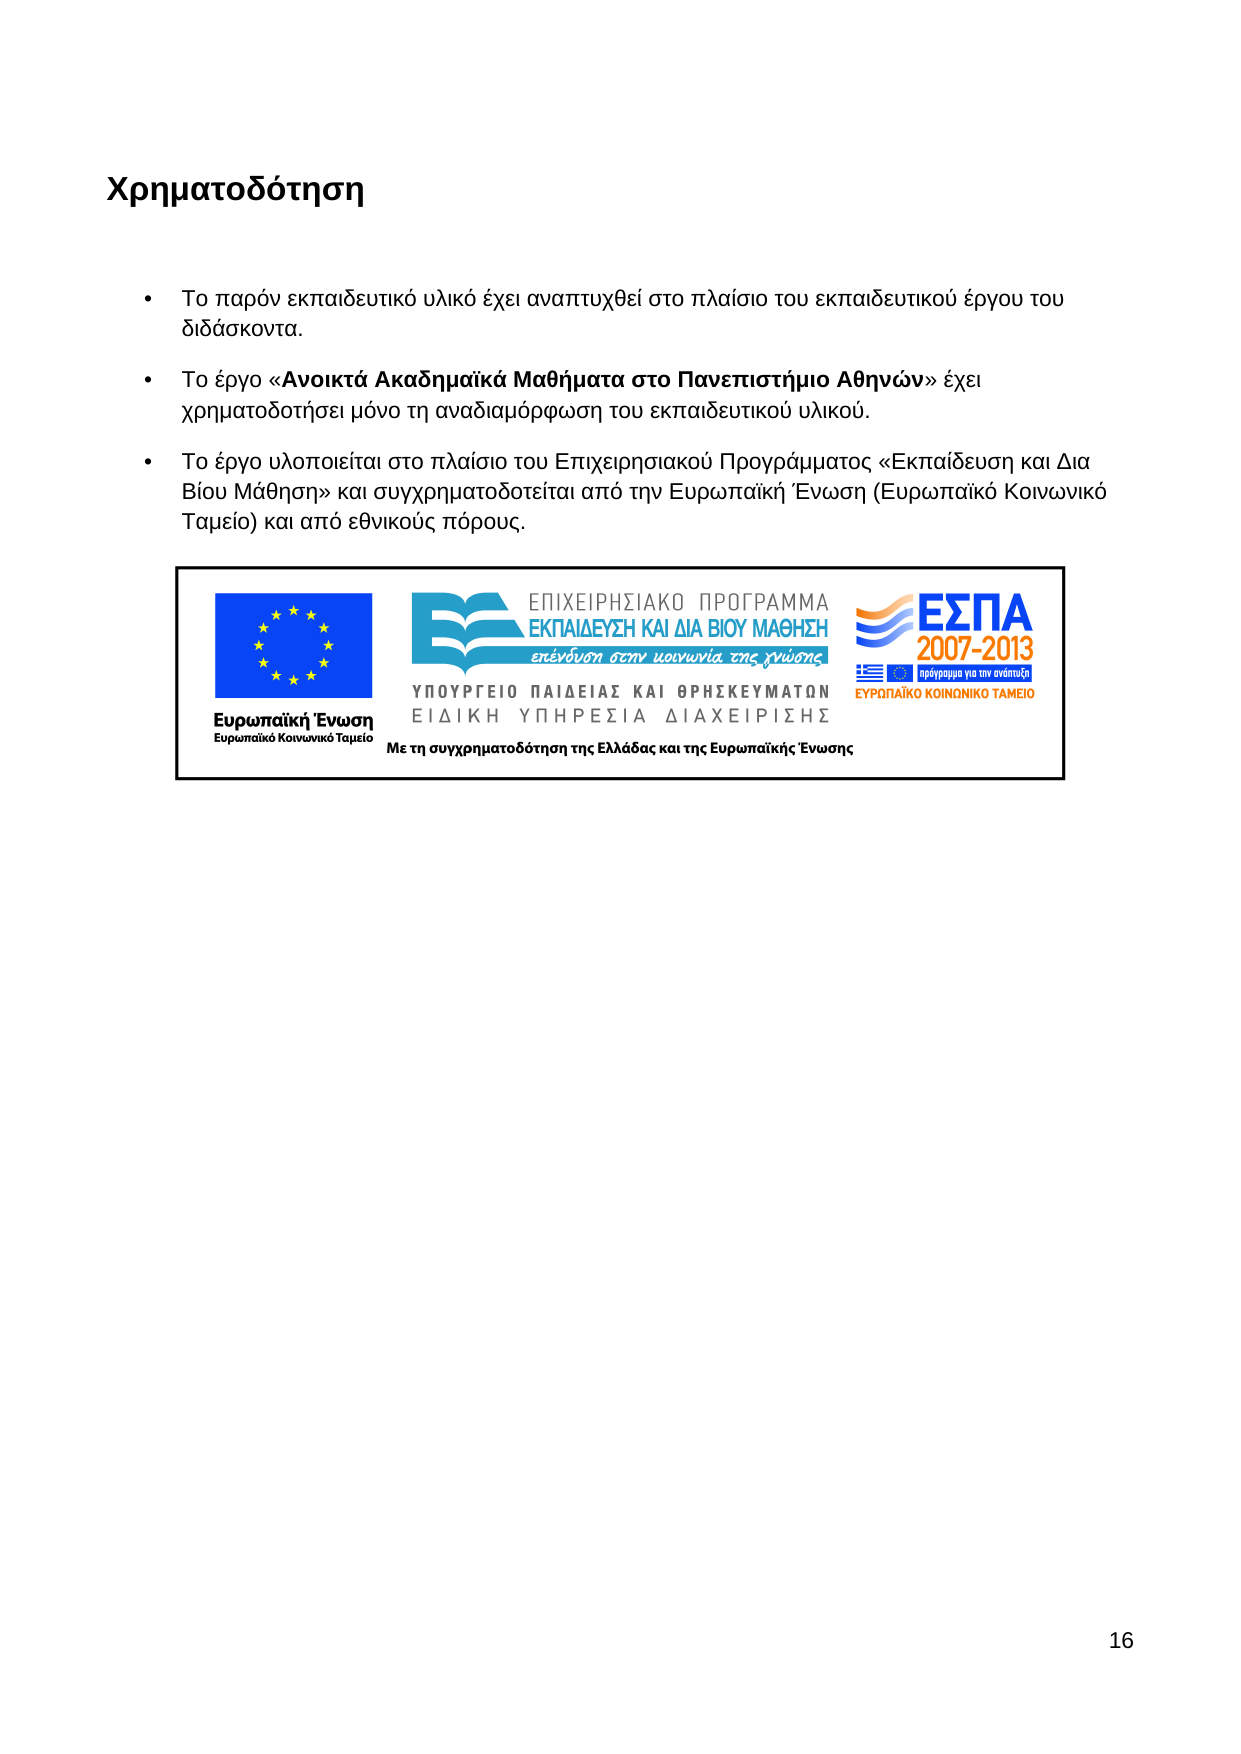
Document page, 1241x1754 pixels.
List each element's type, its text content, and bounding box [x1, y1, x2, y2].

list Το παρόν εκπαιδευτικό υλικό έχει αναπτυχθεί στo πλαίσιo του εκπαιδευτικού έργου του διδάσκοντα. [144, 285, 1134, 342]
text Χρηματοδότηση [106, 169, 1134, 208]
picture [168, 559, 1072, 787]
list Το έργο «Ανοικτά Ακαδημαϊκά Μαθήματα στο Πανεπιστήμιο Αθηνών» έχει χρηματοδοτήσει μόνο τη αναδιαμόρφωση του εκπαιδευτικού υλικού. [144, 366, 1134, 423]
list Το έργο υλοποιείται στο πλαίσιο του Επιχειρησιακού Προγράμματος «Εκπαίδευση και Δια Βίου Μάθηση» και συγχρηματοδοτείται από την Ευρωπαϊκή Ένωση (Ευρωπαϊκό Κοινωνικό Ταμείο) και από εθνικούς πόρους. [144, 448, 1134, 534]
